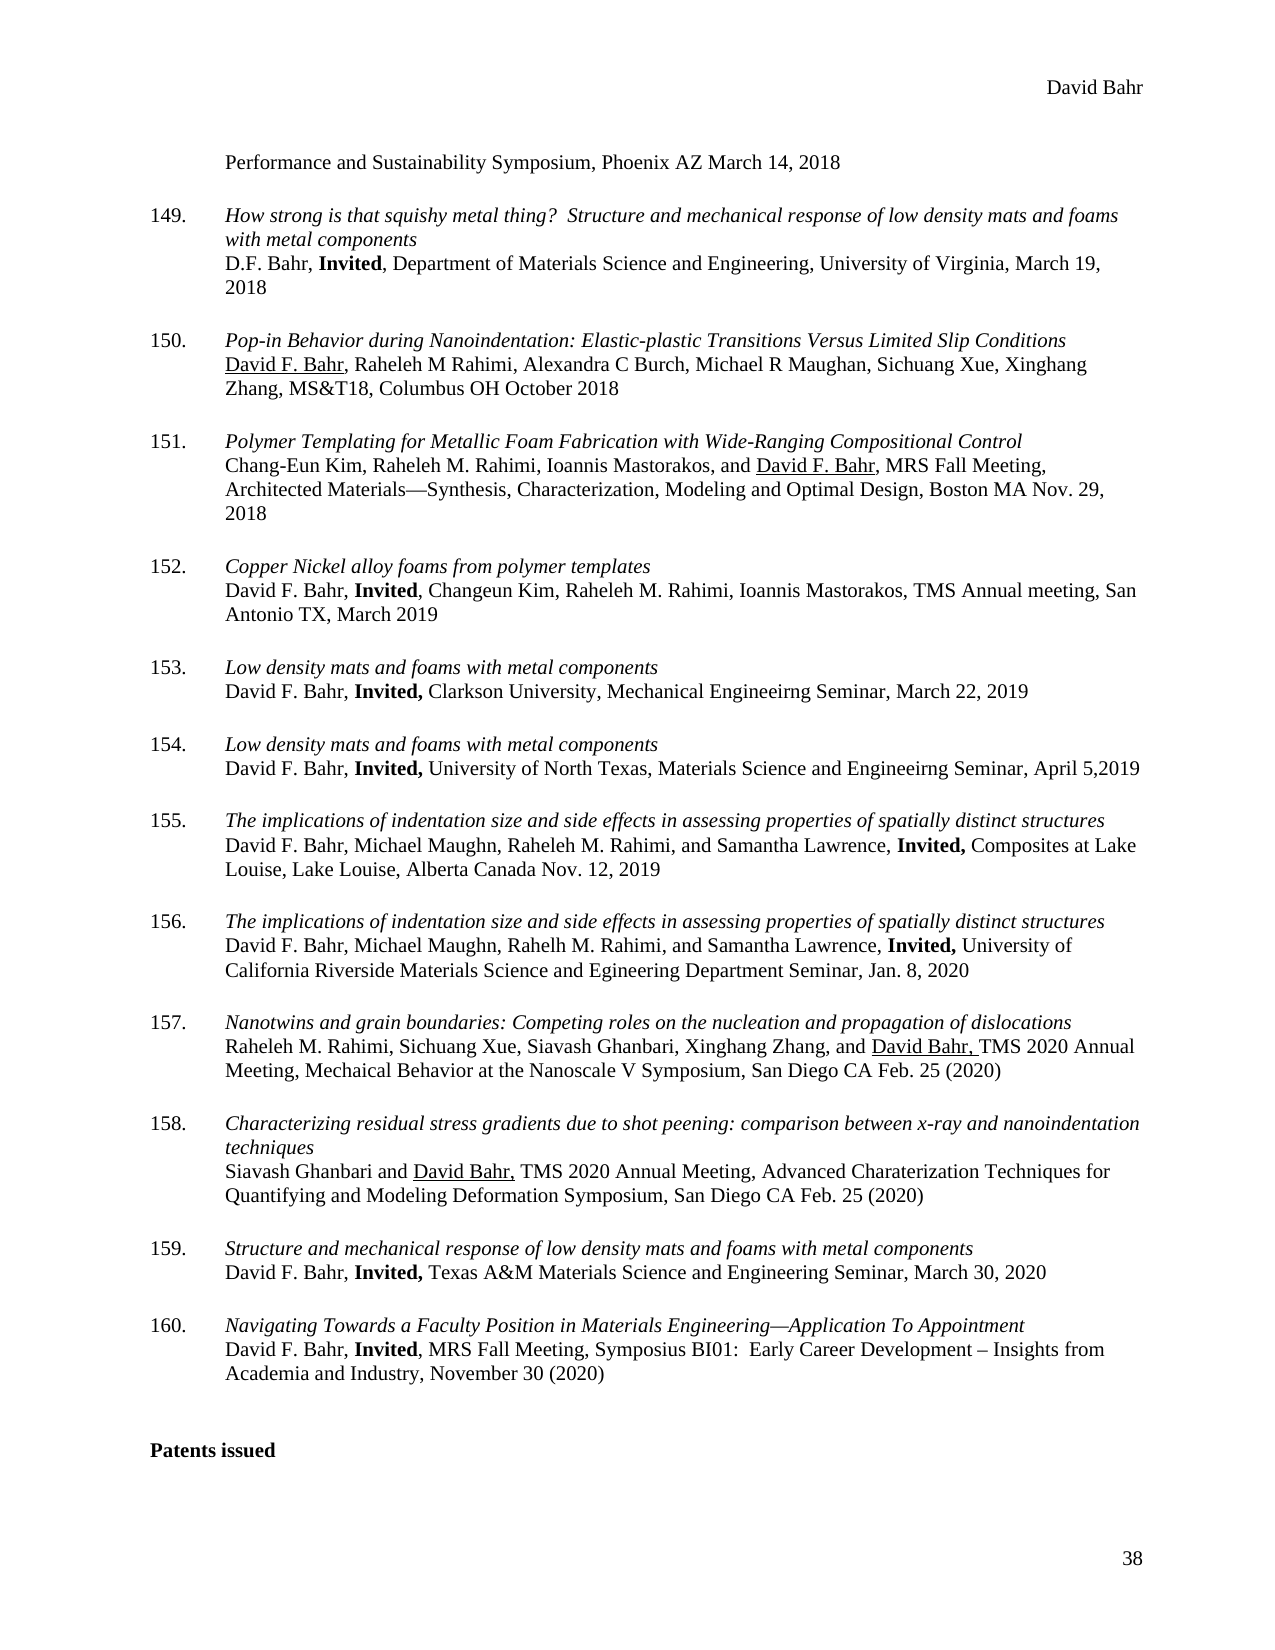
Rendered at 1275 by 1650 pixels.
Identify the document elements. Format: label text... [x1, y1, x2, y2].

list Characterizing residual stress gradients due to shot peening: comparison between x-ray and nanoindentation techniques Siavash Ghanbari and David Bahr, TMS 2020 Annual Meeting, Advanced Charaterization Techniques for Quantifying and Modeling Deformation Symposium, San Diego CA Feb. 25 (2020) [150, 1111, 1143, 1236]
text Patents issued [150, 1438, 1143, 1462]
list Low density mats and foams with metal components David F. Bahr, Invited, Clarkson University, Mechanical Engineeirng Seminar, March 22, 2019 [150, 655, 1143, 732]
list Nanotwins and grain boundaries: Competing roles on the nucleation and propagation of dislocations Raheleh M. Rahimi, Sichuang Xue, Siavash Ghanbari, Xinghang Zhang, and David Bahr, TMS 2020 Annual Meeting, Mechaical Behavior at the Nanoscale V Symposium, San Diego CA Feb. 25 (2020) [150, 1010, 1143, 1111]
list D.F. Bahr, Invited, Department of Materials Science and Engineering, University of Virginia, March 19, 2018 [225, 251, 1143, 328]
list Structure and mechanical response of low density mats and foams with metal components David F. Bahr, Invited, Texas A&M Materials Science and Engineering Seminar, March 30, 2020 [150, 1236, 1143, 1313]
list David F. Bahr, Invited, University of North Texas, Materials Science and Engineeirng Seminar, April 5,2019 [225, 756, 1143, 808]
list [150, 150, 1143, 203]
list Polymer Templating for Metallic Foam Fabrication with Wide-Ranging Compositional Control Chang-Eun Kim, Raheleh M. Rahimi, Ioannis Mastorakos, and David F. Bahr, MRS Fall Meeting, Architected Materials—Synthesis, Characterization, Modeling and Optimal Design, Boston MA Nov. 29, 2018 [150, 429, 1143, 554]
list How strong is that squishy metal thing? Structure and mechanical response of low density mats and foams with metal components [150, 203, 1143, 251]
list Navigating Towards a Faculty Position in Materials Engineering—Application To Appointment David F. Bahr, Invited, MRS Fall Meeting, Symposius BI01: Early Career Development – Insights from Academia and Industry, November 30 (2020) [150, 1313, 1143, 1438]
list Pop-in Behavior during Nanoindentation: Elastic-plastic Transitions Versus Limited Slip Conditions David F. Bahr, Raheleh M Rahimi, Alexandra C Burch, Michael R Maughan, Sichuang Xue, Xinghang Zhang, MS&T18, Columbus OH October 2018 [150, 328, 1143, 429]
list The implications of indentation size and side effects in assessing properties of spatially distinct structures David F. Bahr, Michael Maughn, Raheleh M. Rahimi, and Samantha Lawrence, Invited, Composites at Lake Louise, Lake Louise, Alberta Canada Nov. 12, 2019 [150, 808, 1143, 909]
list Low density mats and foams with metal components [150, 732, 1143, 756]
list Copper Nickel alloy foams from polymer templates David F. Bahr, Invited, Changeun Kim, Raheleh M. Rahimi, Ioannis Mastorakos, TMS Annual meeting, San Antonio TX, March 2019 [150, 554, 1143, 655]
list The implications of indentation size and side effects in assessing properties of spatially distinct structures David F. Bahr, Michael Maughn, Rahelh M. Rahimi, and Samantha Lawrence, Invited, University of California Riverside Materials Science and Egineering Department Seminar, Jan. 8, 2020 [150, 909, 1143, 1010]
